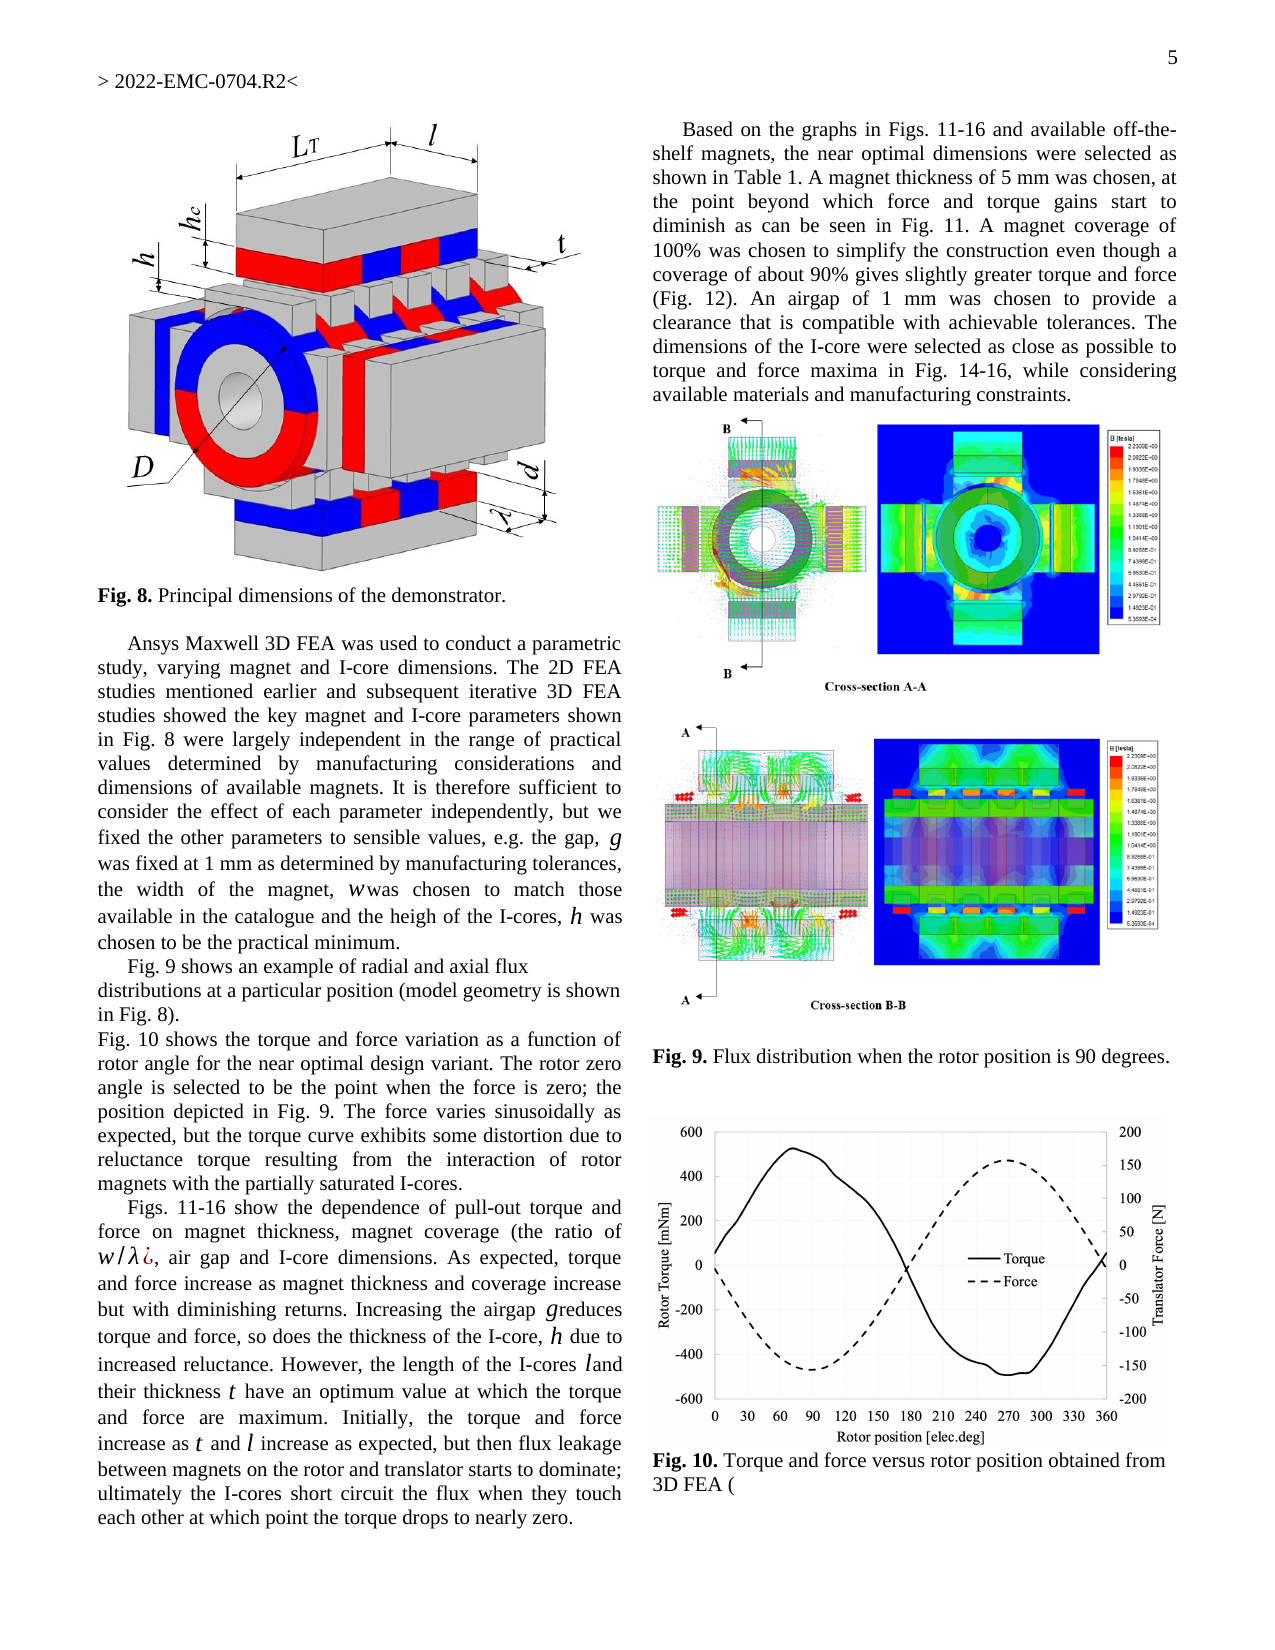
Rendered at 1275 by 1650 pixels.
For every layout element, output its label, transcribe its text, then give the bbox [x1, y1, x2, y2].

text Based on the graphs in Figs. 11-16 and available off-the-shelf magnets, the near optimal dimensions were selected as shown in Table 1. A magnet thickness of 5 mm was chosen, at the point beyond which force and torque gains start to diminish as can be seen in Fig. 11. A magnet coverage of 100% was chosen to simplify the construction even though a coverage of about 90% gives slightly greater torque and force (Fig. 12). An airgap of 1 mm was chosen to provide a clearance that is compatible with achievable tolerances. The dimensions of the I-core were selected as close as possible to torque and force maxima in Fig. 14-16, while considering available materials and manufacturing constraints. [652, 117, 1177, 406]
text Figs. 11-16 show the dependence of pull-out torque and force on magnet thickness, magnet coverage (the ratio of , air gap and I-core dimensions. As expected, torque and force increase as magnet thickness and coverage increase but with diminishing returns. Increasing the airgap reduces torque and force, so does the thickness of the I-core, due to increased reluctance. However, the length of the I-cores and their thickness have an optimum value at which the torque and force are maximum. Initially, the torque and force increase as and increase as expected, but then flux leakage between magnets on the rotor and translator starts to dominate; ultimately the I-cores short circuit the flux when they touch each other at which point the torque drops to nearly zero. [97, 1195, 622, 1529]
text Fig. 10 shows the torque and force variation as a function of rotor angle for the near optimal design variant. The rotor zero angle is selected to be the point when the force is zero; the position depicted in Fig. 9. The force varies sinusoidally as expected, but the torque curve exhibits some distortion due to reluctance torque resulting from the interaction of rotor magnets with the partially saturated I-cores. [97, 1026, 622, 1195]
text Fig. 9. Flux distribution when the rotor position is 90 degrees. [652, 1044, 1177, 1068]
picture [97, 117, 612, 583]
picture [652, 1116, 1167, 1449]
text Fig. 8. Principal dimensions of the demonstrator. [97, 583, 622, 607]
text Ansys Maxwell 3D FEA was used to conduct a parametric study, varying magnet and I-core dimensions. The 2D FEA studies mentioned earlier and subsequent iterative 3D FEA studies showed the key magnet and I-core parameters shown in Fig. 8 were largely independent in the range of practical values determined by manufacturing considerations and dimensions of available magnets. It is therefore sufficient to consider the effect of each parameter independently, but we fixed the other parameters to sensible values, e.g. the gap, was fixed at 1 mm as determined by manufacturing tolerances, the width of the magnet, was chosen to match those available in the catalogue and the heigh of the I-cores, was chosen to be the practical minimum. [97, 631, 622, 954]
picture [652, 406, 1167, 1021]
text Fig. 10. Torque and force versus rotor position obtained from 3D FEA (). [652, 1448, 1177, 1496]
text Fig. 9 shows an example of radial and axial flux distributions at a particular position (model geometry is shown in Fig. 8). [97, 954, 622, 1026]
